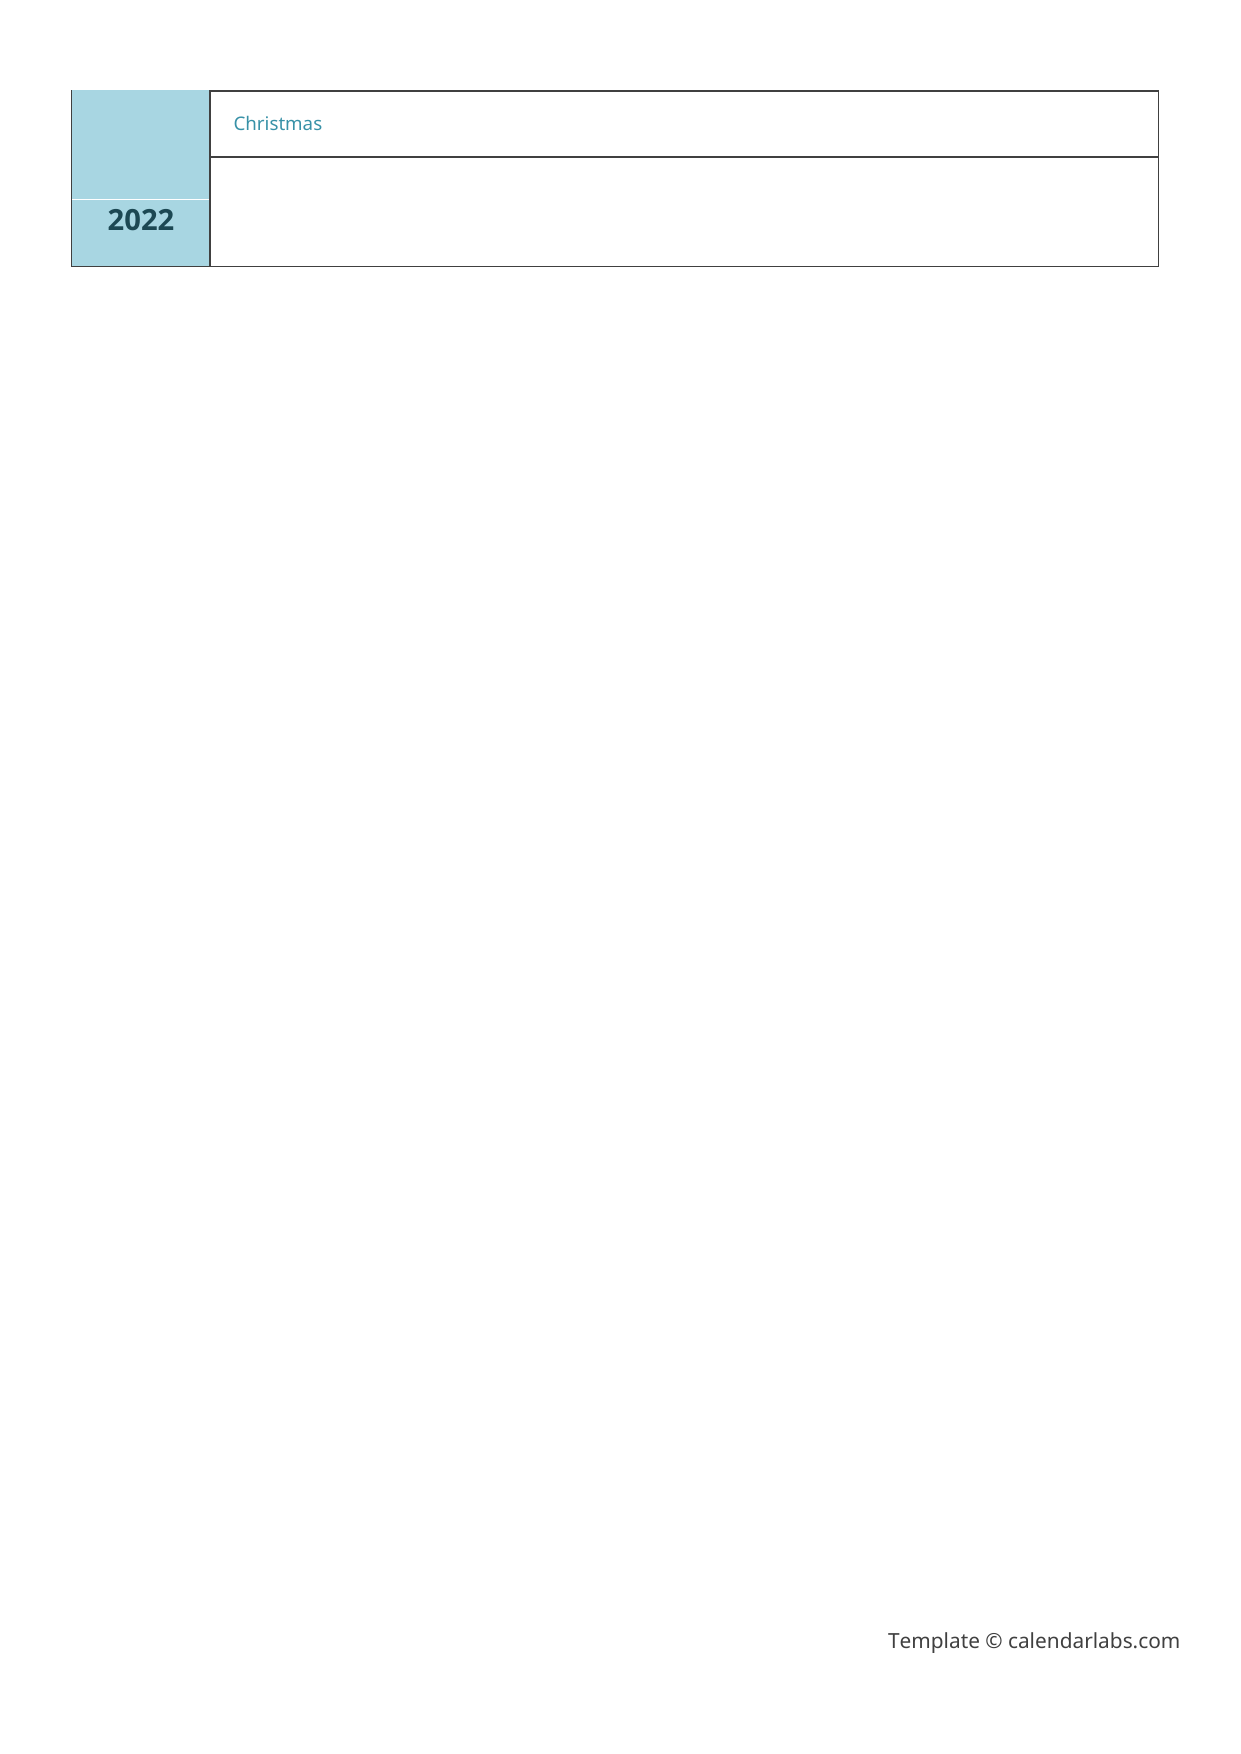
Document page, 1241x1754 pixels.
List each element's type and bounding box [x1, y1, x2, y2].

table_cell [49, 90, 1169, 289]
